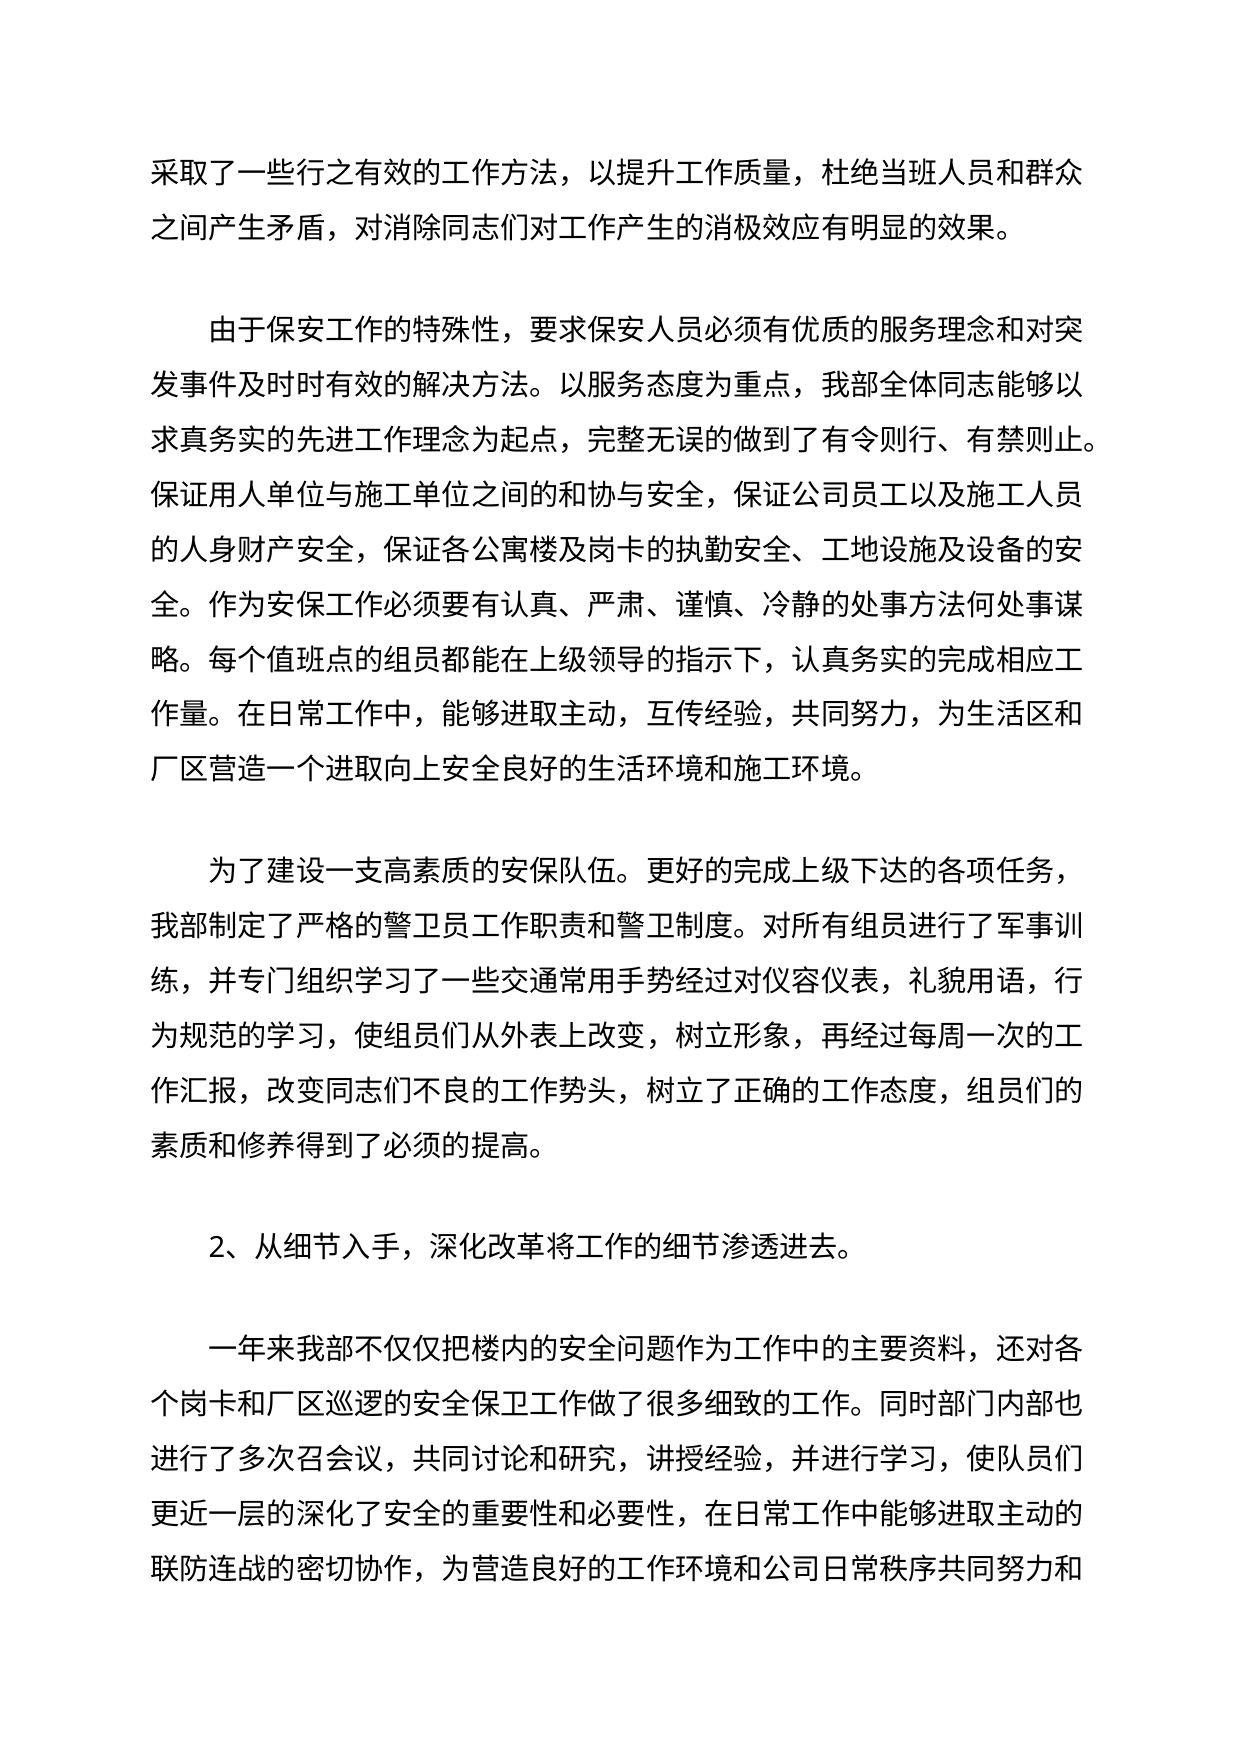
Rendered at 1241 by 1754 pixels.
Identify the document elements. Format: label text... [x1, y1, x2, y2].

text 由于保安工作的特殊性，要求保安人员必须有优质的服务理念和对突发事件及时时有效的解决方法。以服务态度为重点，我部全体同志能够以求真务实的先进工作理念为起点，完整无误的做到了有令则行、有禁则止。保证用人单位与施工单位之间的和协与安全，保证公司员工以及施工人员的人身财产安全，保证各公寓楼及岗卡的执勤安全、工地设施及设备的安全。作为安保工作必须要有认真、严肃、谨慎、冷静的处事方法何处事谋略。每个值班点的组员都能在上级领导的指示下，认真务实的完成相应工作量。在日常工作中，能够进取主动，互传经验，共同努力，为生活区和厂区营造一个进取向上安全良好的生活环境和施工环境。 [150, 307, 1090, 788]
text 为了建设一支高素质的安保队伍。更好的完成上级下达的各项任务，我部制定了严格的警卫员工作职责和警卫制度。对所有组员进行了军事训练，并专门组织学习了一些交通常用手势经过对仪容仪表，礼貌用语，行为规范的学习，使组员们从外表上改变，树立形象，再经过每周一次的工作汇报，改变同志们不良的工作势头，树立了正确的工作态度，组员们的素质和修养得到了必须的提高。 [150, 848, 1090, 1164]
text 2、从细节入手，深化改革将工作的细节渗透进去。 [150, 1224, 1090, 1266]
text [150, 1326, 1090, 1588]
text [150, 150, 1090, 247]
